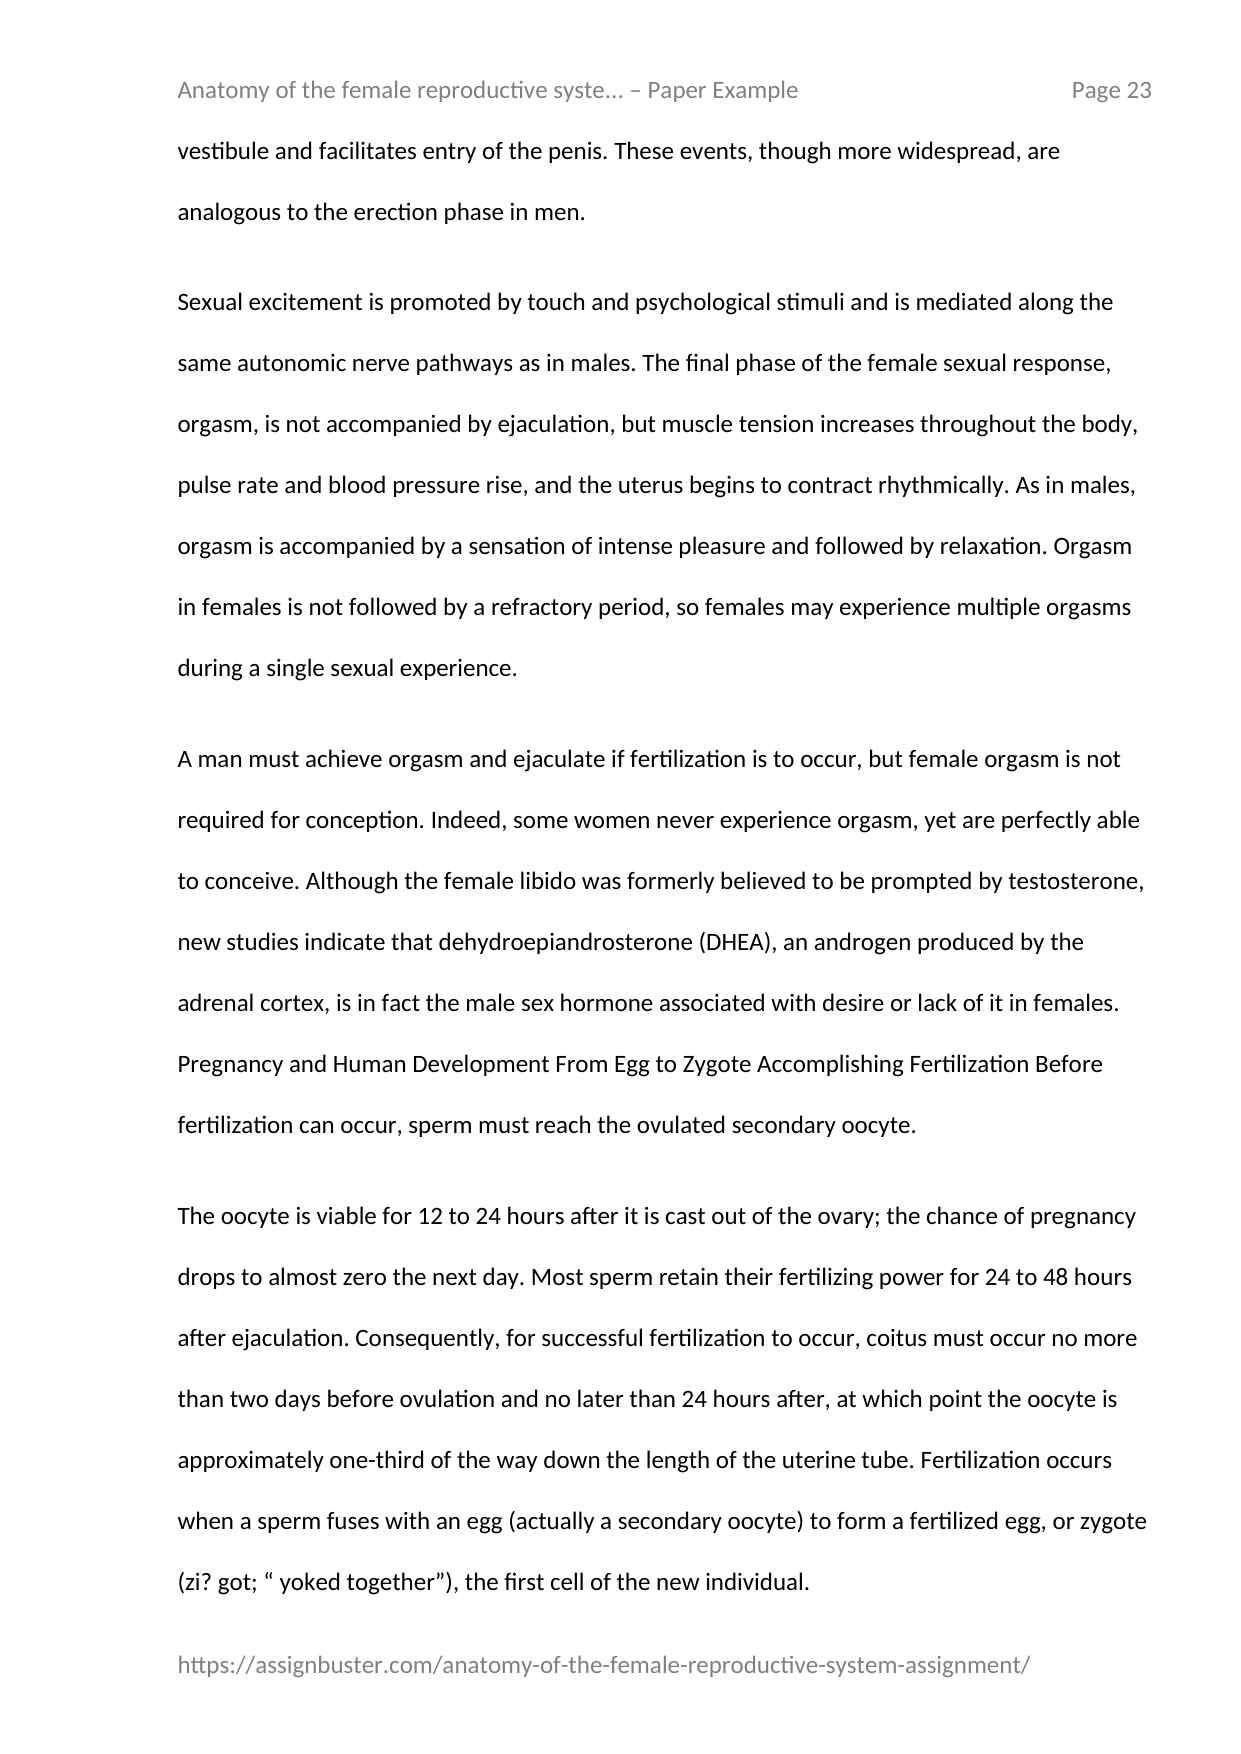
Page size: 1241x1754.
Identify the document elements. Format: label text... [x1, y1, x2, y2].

text A man must achieve orgasm and ejaculate if fertilization is to occur, but female orgasm is not required for conception. Indeed, some women never experience orgasm, yet are perfectly able to conceive. Although the female libido was formerly believed to be prompted by testosterone, new studies indicate that dehydroepiandrosterone (DHEA), an androgen produced by the adrenal cortex, is in fact the male sex hormone associated with desire or lack of it in females. Pregnancy and Human Development From Egg to Zygote Accomplishing Fertilization Before fertilization can occur, sperm must reach the ovulated secondary oocyte. [177, 743, 1152, 1140]
text The oocyte is viable for 12 to 24 hours after it is cast out of the ovary; the chance of pregnancy drops to almost zero the next day. Most sperm retain their fertilizing power for 24 to 48 hours after ejaculation. Consequently, for successful fertilization to occur, coitus must occur no more than two days before ovulation and no later than 24 hours after, at which point the oocyte is approximately one-third of the way down the length of the uterine tube. Fertilization occurs when a sperm fuses with an egg (actually a secondary oocyte) to form a fertilized egg, or zygote (zi? got; “ yoked together”), the first cell of the new individual. [177, 1200, 1152, 1597]
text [177, 135, 1152, 226]
text Sexual excitement is promoted by touch and psychological stimuli and is mediated along the same autonomic nerve pathways as in males. The final phase of the female sexual response, orgasm, is not accompanied by ejaculation, but muscle tension increases throughout the body, pulse rate and blood pressure rise, and the uterus begins to contract rhythmically. As in males, orgasm is accompanied by a sensation of intense pleasure and followed by relaxation. Orgasm in females is not followed by a refractory period, so females may experience multiple orgasms during a single sexual experience. [177, 286, 1152, 683]
